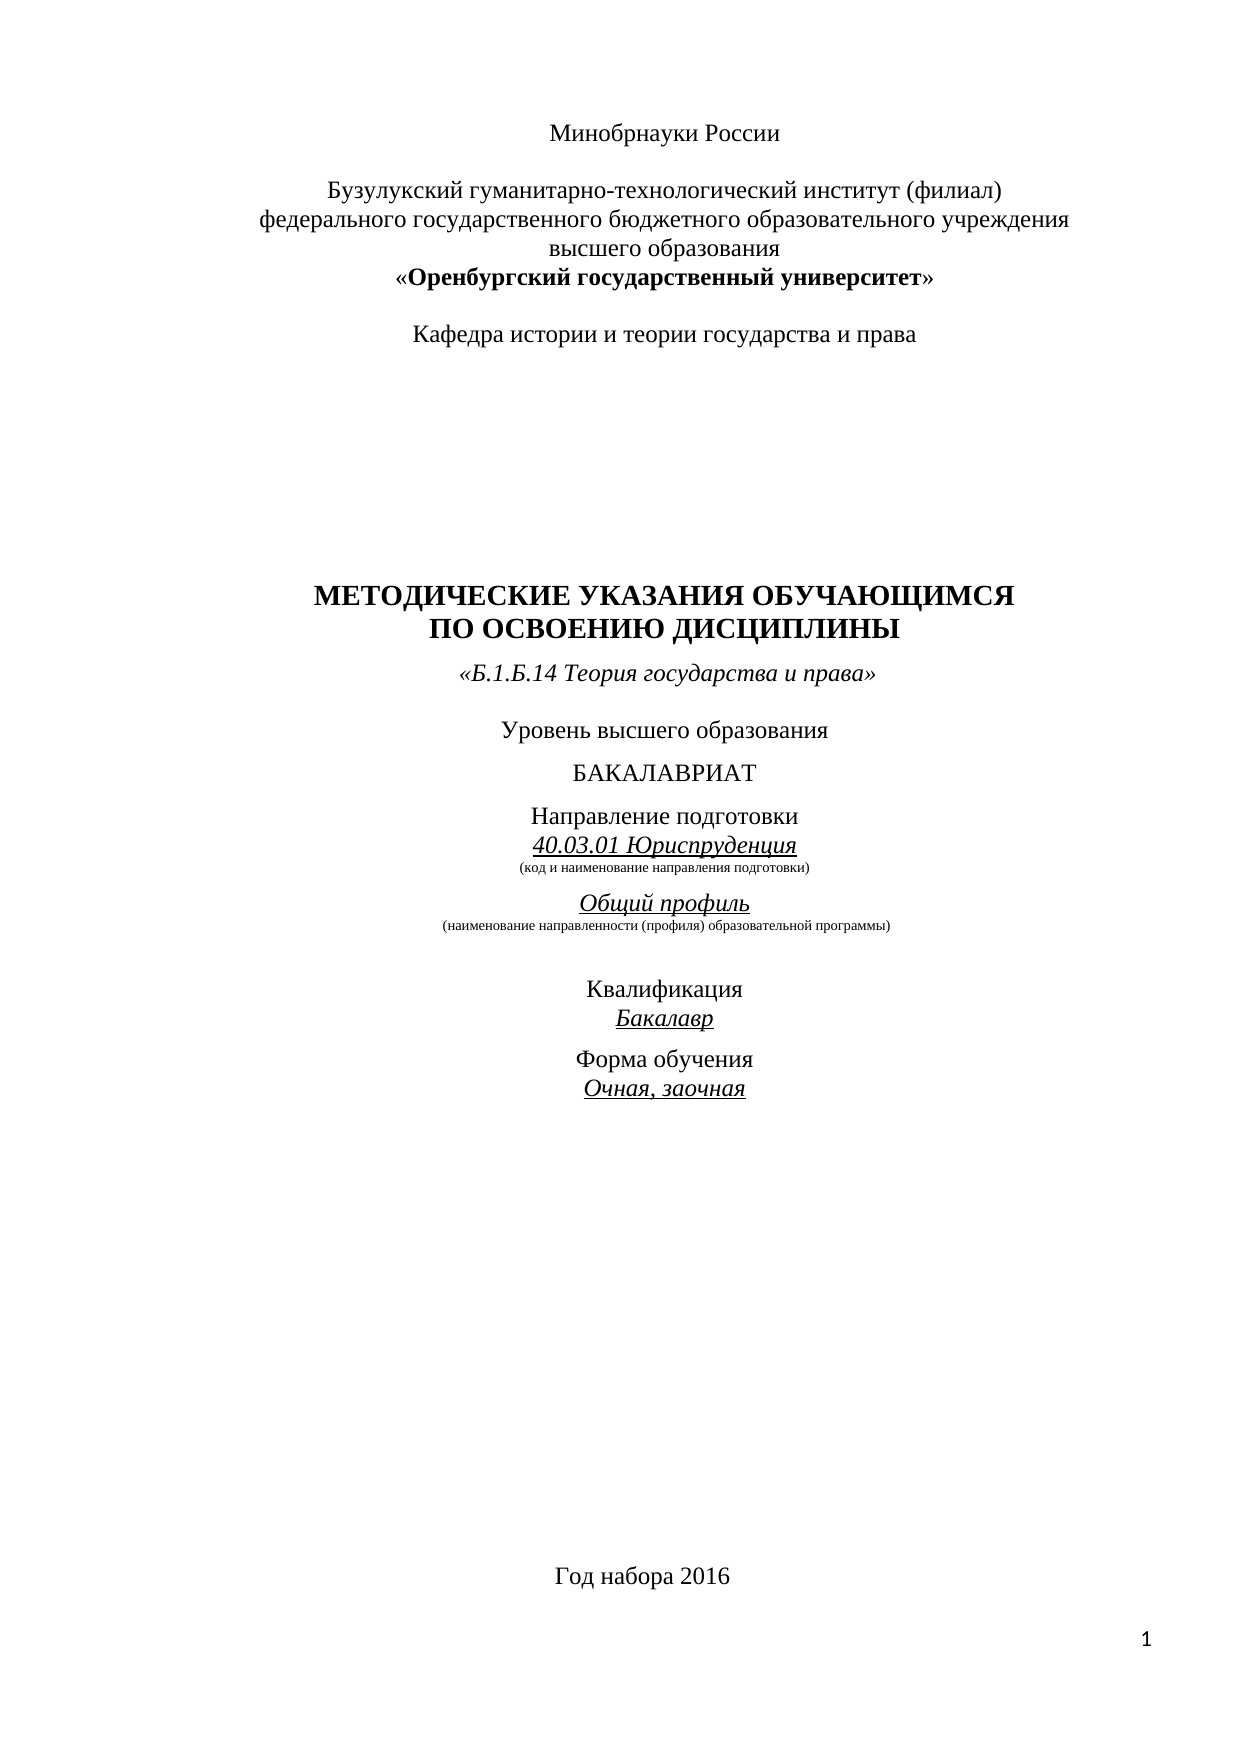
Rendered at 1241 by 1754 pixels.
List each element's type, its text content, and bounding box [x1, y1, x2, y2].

text Уровень высшего образования [177, 715, 1152, 744]
text Год набора 2016 [133, 1561, 1152, 1590]
text Квалификация [177, 974, 1152, 1003]
text (наименование направленности (профиля) образовательной программы) [177, 916, 1152, 945]
text Направление подготовки [177, 801, 1152, 830]
text Бакалавр [177, 1003, 1152, 1031]
text «Оренбургский государственный университет» [177, 262, 1152, 291]
text Кафедра истории и теории государства и права [177, 319, 1152, 348]
text Общий профиль [177, 888, 1152, 916]
text Бузулукский гуманитарно-технологический институт (филиал) [177, 176, 1152, 204]
text «Б.1.Б.14 Теория государства и права» [177, 658, 1152, 686]
text 40.03.01 Юриспруденция [177, 830, 1152, 859]
text Форма обучения [177, 1044, 1152, 1073]
text МЕТОДИЧЕСКИЕ УКАЗАНИЯ ОБУЧАЮЩИМСЯ [177, 578, 1152, 612]
text Минобрнауки России [177, 118, 1152, 147]
text ПО ОСВОЕНИЮ ДИСЦИПЛИНЫ [177, 612, 1152, 645]
text (код и наименование направления подготовки) [177, 859, 1152, 888]
text высшего образования [177, 233, 1152, 262]
text федерального государственного бюджетного образовательного учреждения [177, 204, 1152, 233]
text БАКАЛАВРИАТ [177, 758, 1152, 787]
text Очная, заочная [177, 1073, 1152, 1101]
